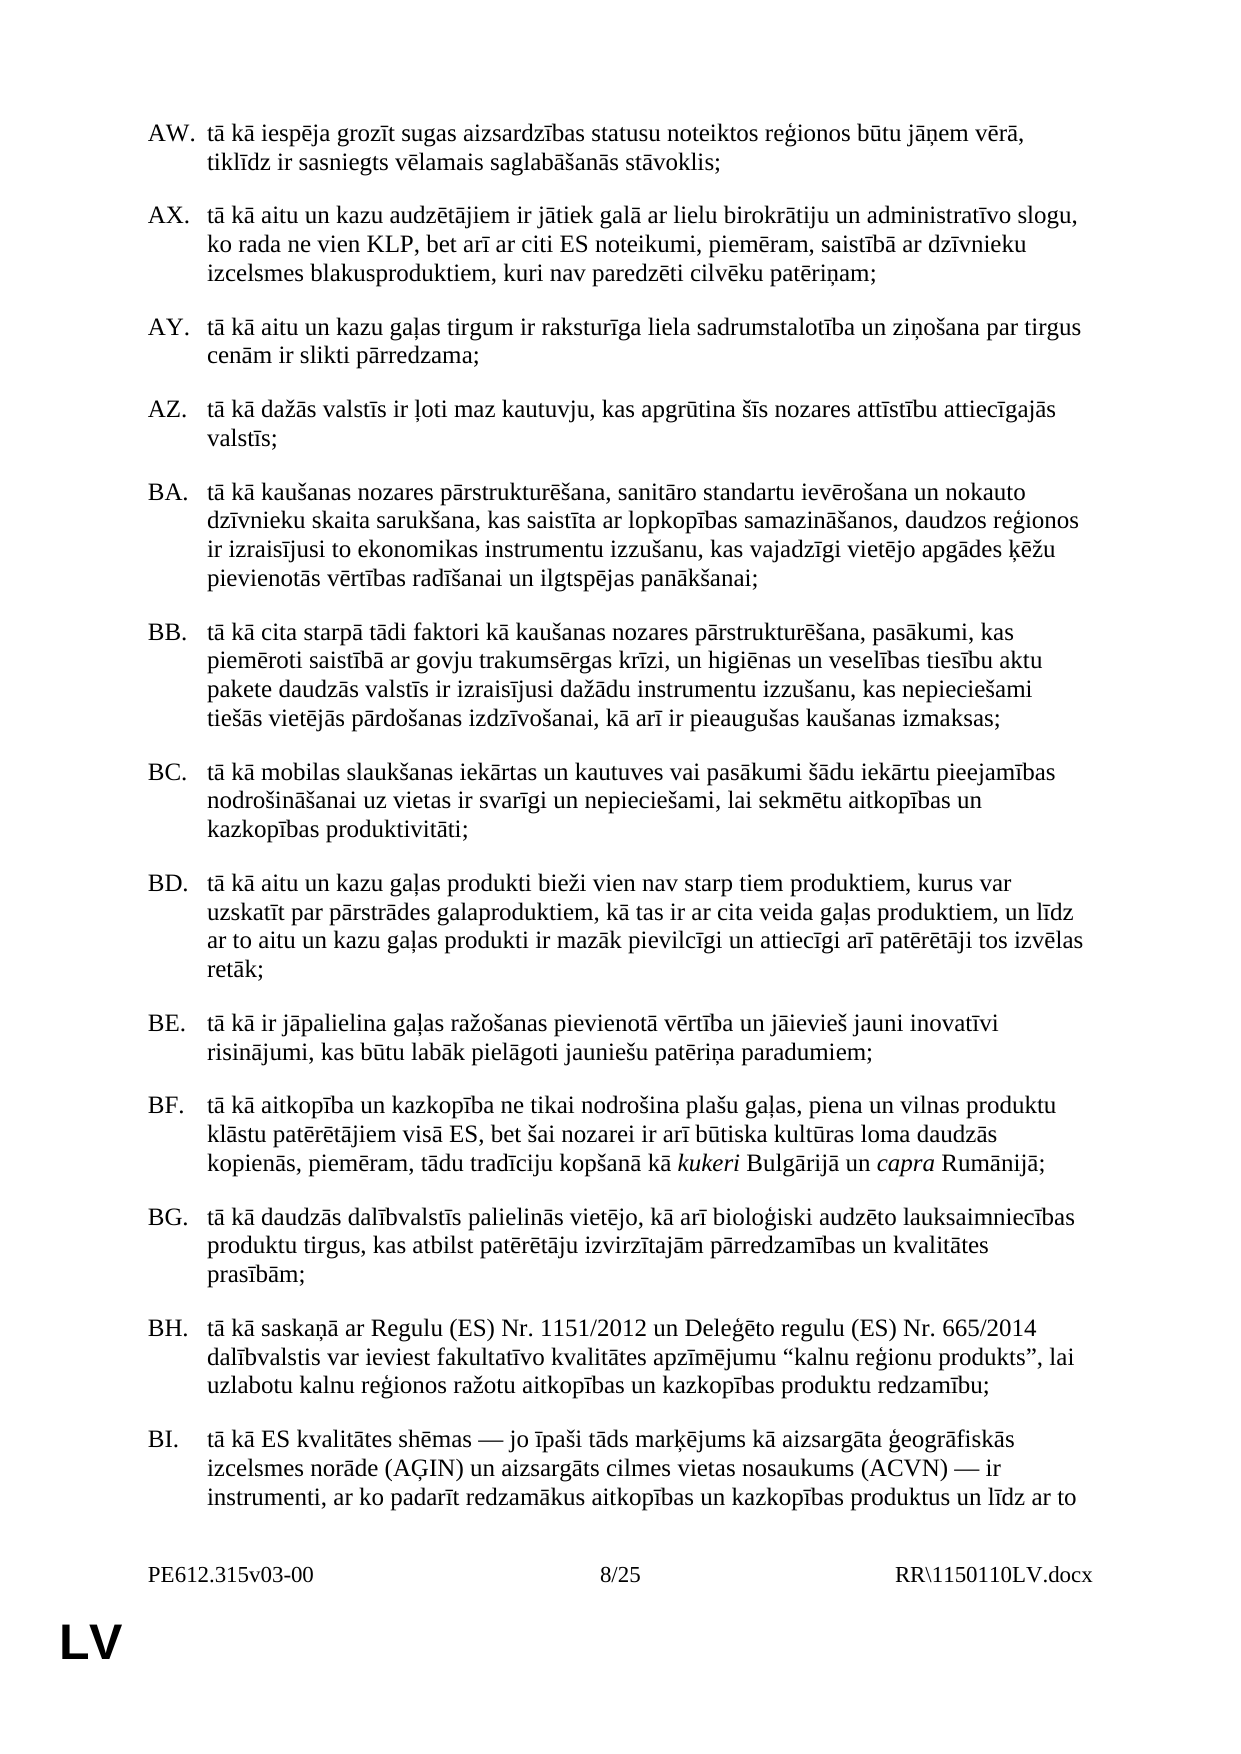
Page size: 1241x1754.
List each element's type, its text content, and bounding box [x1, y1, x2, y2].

text BB. tā kā cita starpā tādi faktori kā kaušanas nozares pārstrukturēšana, pasākumi, kas piemēroti saistībā ar govju trakumsērgas krīzi, un higiēnas un veselības tiesību aktu pakete daudzās valstīs ir izraisījusi dažādu instrumentu izzušanu, kas nepieciešami tiešās vietējās pārdošanas izdzīvošanai, kā arī ir pieaugušas kaušanas izmaksas; [148, 617, 1092, 732]
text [148, 1424, 1092, 1511]
text BH. tā kā saskaņā ar Regulu (ES) Nr. 1151/2012 un Deleģēto regulu (ES) Nr. 665/2014 dalībvalstis var ieviest fakultatīvo kvalitātes apzīmējumu “kalnu reģionu produkts”, lai uzlabotu kalnu reģionos ražotu aitkopības un kazkopības produktu redzamību; [148, 1313, 1092, 1399]
text BF. tā kā aitkopība un kazkopība ne tikai nodrošina plašu gaļas, piena un vilnas produktu klāstu patērētājiem visā ES, bet šai nozarei ir arī būtiska kultūras loma daudzās kopienās, piemēram, tādu tradīciju kopšanā kā kukeri Bulgārijā un capra Rumānijā; [148, 1091, 1092, 1177]
text BC. tā kā mobilas slaukšanas iekārtas un kautuves vai pasākumi šādu iekārtu pieejamības nodrošināšanai uz vietas ir svarīgi un nepieciešami, lai sekmētu aitkopības un kazkopības produktivitāti; [148, 757, 1092, 843]
text BG. tā kā daudzās dalībvalstīs palielinās vietējo, kā arī bioloģiski audzēto lauksaimniecības produktu tirgus, kas atbilst patērētāju izvirzītajām pārredzamības un kvalitātes prasībām; [148, 1202, 1092, 1288]
text BE. tā kā ir jāpalielina gaļas ražošanas pievienotā vērtība un jāievieš jauni inovatīvi risinājumi, kas būtu labāk pielāgoti jauniešu patēriņa paradumiem; [148, 1008, 1092, 1066]
text BA. tā kā kaušanas nozares pārstrukturēšana, sanitāro standartu ievērošana un nokauto dzīvnieku skaita sarukšana, kas saistīta ar lopkopības samazināšanos, daudzos reģionos ir izraisījusi to ekonomikas instrumentu izzušanu, kas vajadzīgi vietējo apgādes ķēžu pievienotās vērtības radīšanai un ilgtspējas panākšanai; [148, 477, 1092, 592]
text AX. tā kā aitu un kazu audzētājiem ir jātiek galā ar lielu birokrātiju un administratīvo slogu, ko rada ne vien KLP, bet arī ar citi ES noteikumi, piemēram, saistībā ar dzīvnieku izcelsmes blakusproduktiem, kuri nav paredzēti cilvēku patēriņam; [148, 201, 1092, 287]
text AY. tā kā aitu un kazu gaļas tirgum ir raksturīga liela sadrumstalotība un ziņošana par tirgus cenām ir slikti pārredzama; [148, 312, 1092, 369]
text AW. tā kā iespēja grozīt sugas aizsardzības statusu noteiktos reģionos būtu jāņem vērā, tiklīdz ir sasniegts vēlamais saglabāšanās stāvoklis; [148, 118, 1092, 176]
text BD. tā kā aitu un kazu gaļas produkti bieži vien nav starp tiem produktiem, kurus var uzskatīt par pārstrādes galaproduktiem, kā tas ir ar cita veida gaļas produktiem, un līdz ar to aitu un kazu gaļas produkti ir mazāk pievilcīgi un attiecīgi arī patērētāji tos izvēlas retāk; [148, 868, 1092, 983]
text AZ. tā kā dažās valstīs ir ļoti maz kautuvju, kas apgrūtina šīs nozares attīstību attiecīgajās valstīs; [148, 394, 1092, 452]
